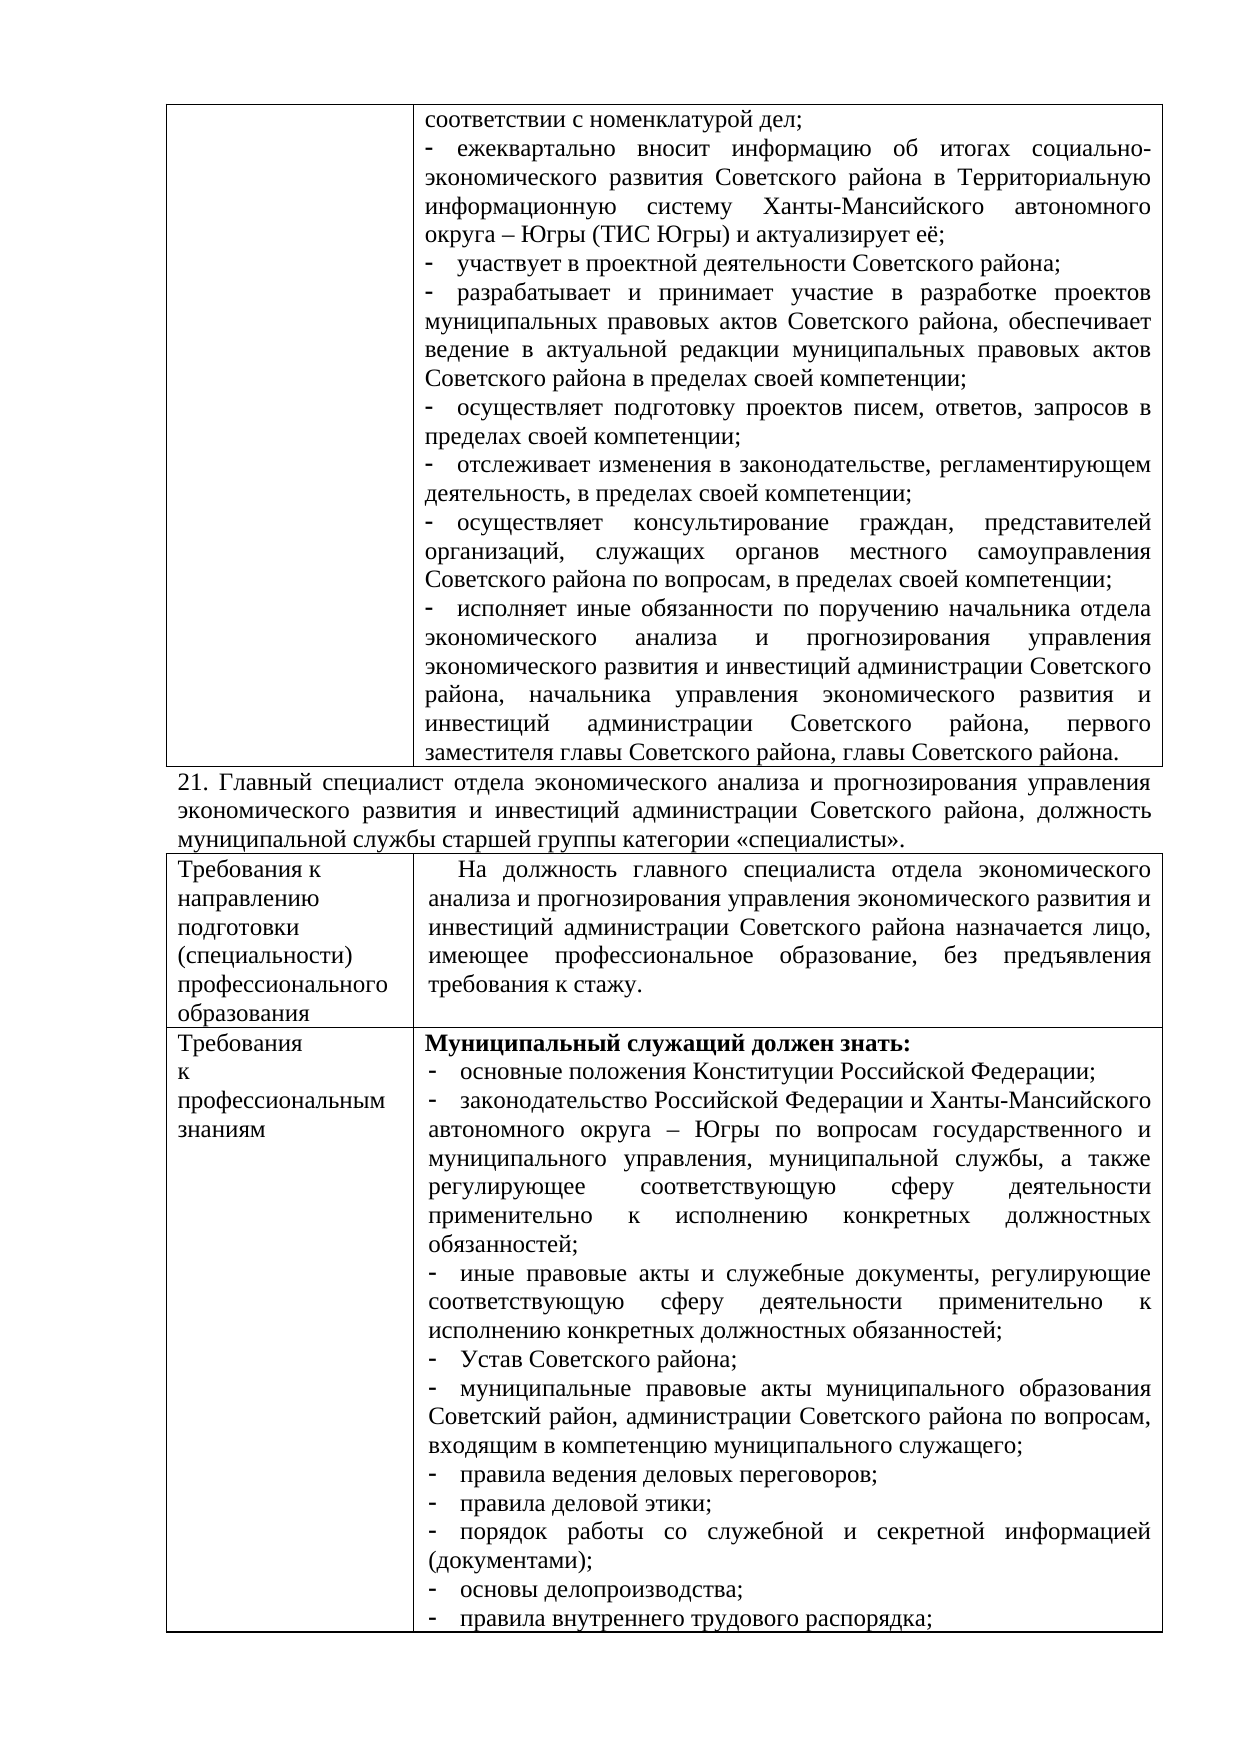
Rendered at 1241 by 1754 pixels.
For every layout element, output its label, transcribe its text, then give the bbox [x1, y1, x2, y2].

table_header Требования к направлению подготовки (специальности) профессионального образования [167, 854, 413, 1027]
text 21. Главный специалист отдела экономического анализа и прогнозирования управления экономического развития и инвестиций администрации Советского района, должность муниципальной службы старшей группы категории «специалисты». [177, 767, 1152, 853]
table_header На должность главного специалиста отдела экономического анализа и прогнозирования управления экономического развития и инвестиций администрации Советского района назначается лицо, имеющее профессиональное образование, без предъявления требования к стажу. [414, 854, 1162, 1027]
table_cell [167, 105, 413, 766]
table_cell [414, 1028, 1162, 1631]
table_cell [167, 1028, 413, 1631]
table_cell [414, 105, 1162, 766]
